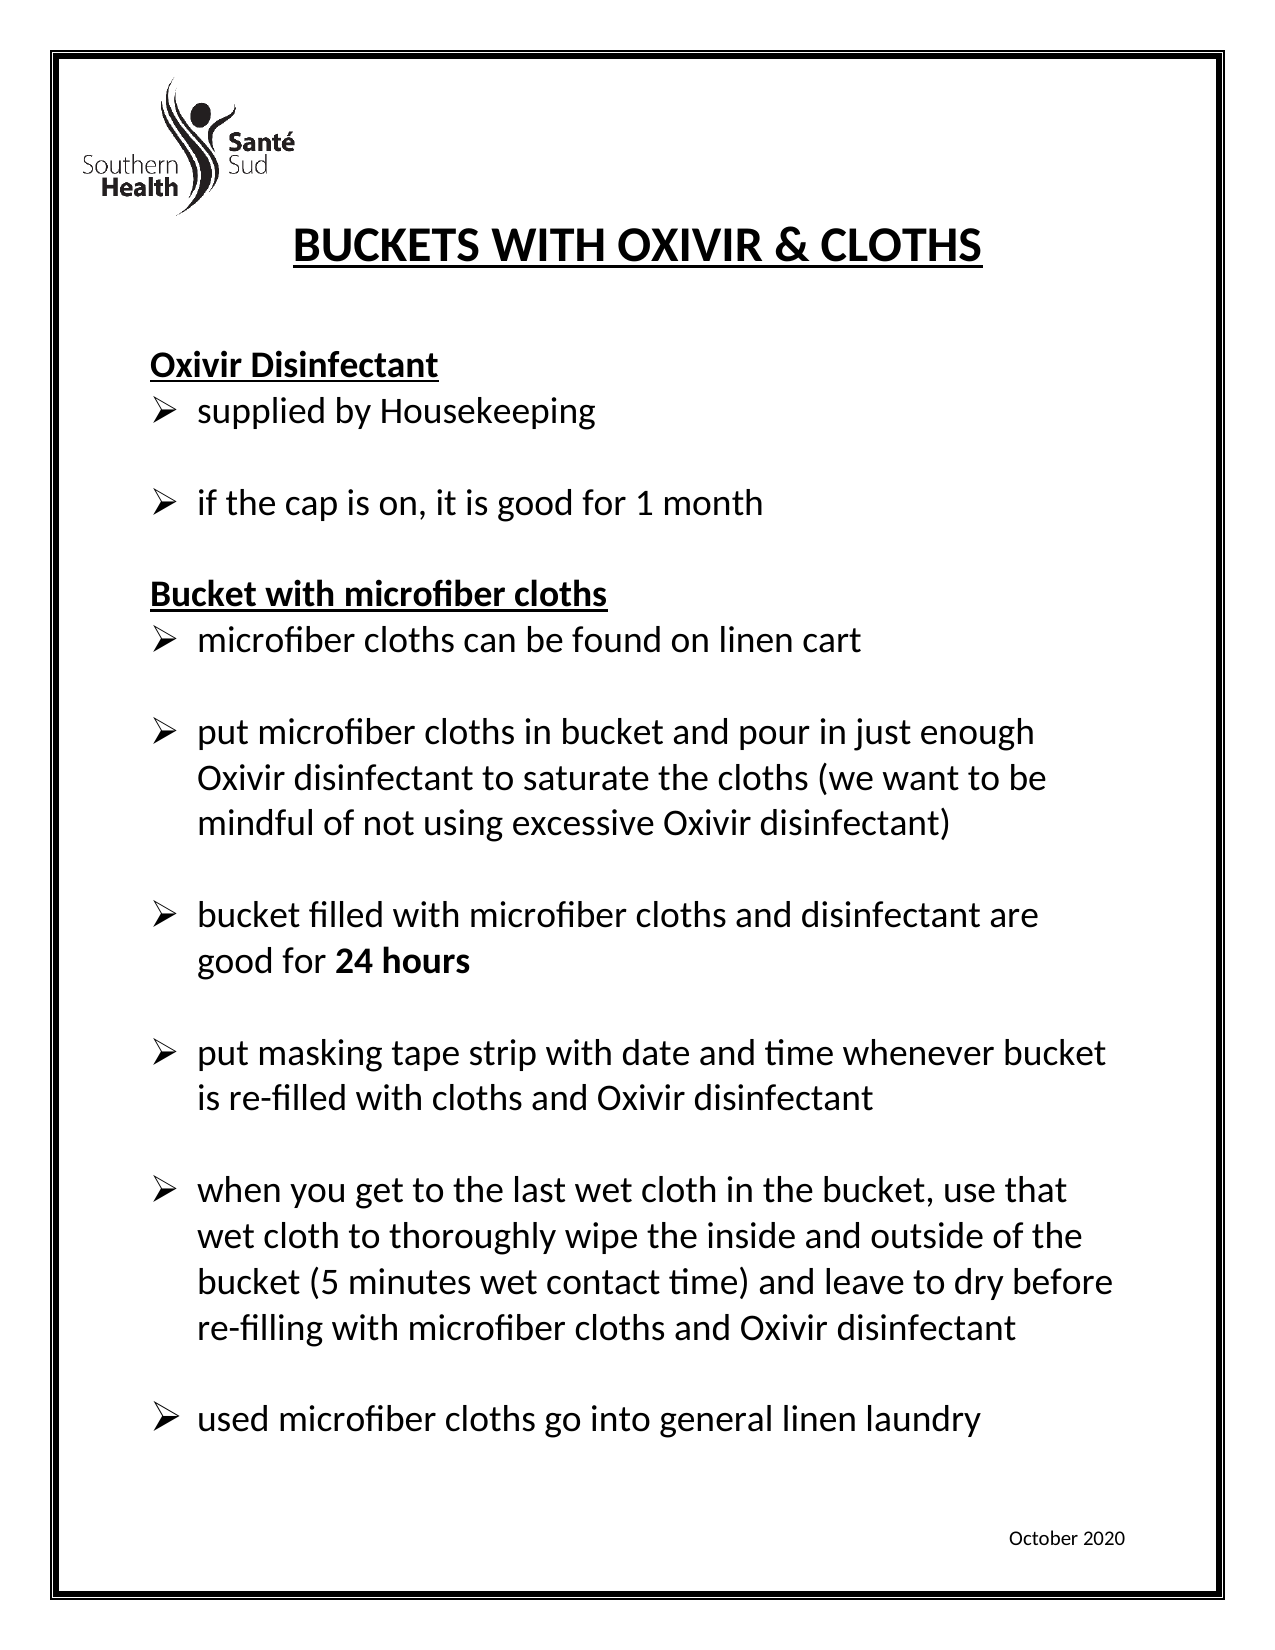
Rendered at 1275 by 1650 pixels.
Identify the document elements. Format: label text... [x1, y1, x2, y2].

list used microfiber cloths go into general linen laundry [150, 1395, 1125, 1441]
list supplied by Housekeeping [150, 387, 1125, 433]
text Oxivir Disinfectant [150, 341, 1125, 387]
list if the cap is on, it is good for 1 month [150, 478, 1125, 524]
list put masking tape strip with date and time whenever bucket is re-filled with cloths and Oxivir disinfectant [150, 1028, 1125, 1120]
list bucket filled with microfiber cloths and disinfectant are good for 24 hours [150, 891, 1125, 983]
text Bucket with microfiber cloths [150, 570, 1125, 616]
list put microfiber cloths in bucket and pour in just enough Oxivir disinfectant to saturate the cloths (we want to be mindful of not using excessive Oxivir disinfectant) [150, 708, 1125, 845]
text Buckets with Oxivir & Cloths [150, 213, 1125, 274]
picture [69, 62, 308, 230]
list when you get to the last wet cloth in the bucket, use that wet cloth to thoroughly wipe the inside and outside of the bucket (5 minutes wet contact time) and leave to dry before re-filling with microfiber cloths and Oxivir disinfectant [150, 1166, 1125, 1349]
list microfiber cloths can be found on linen cart [150, 616, 1125, 662]
